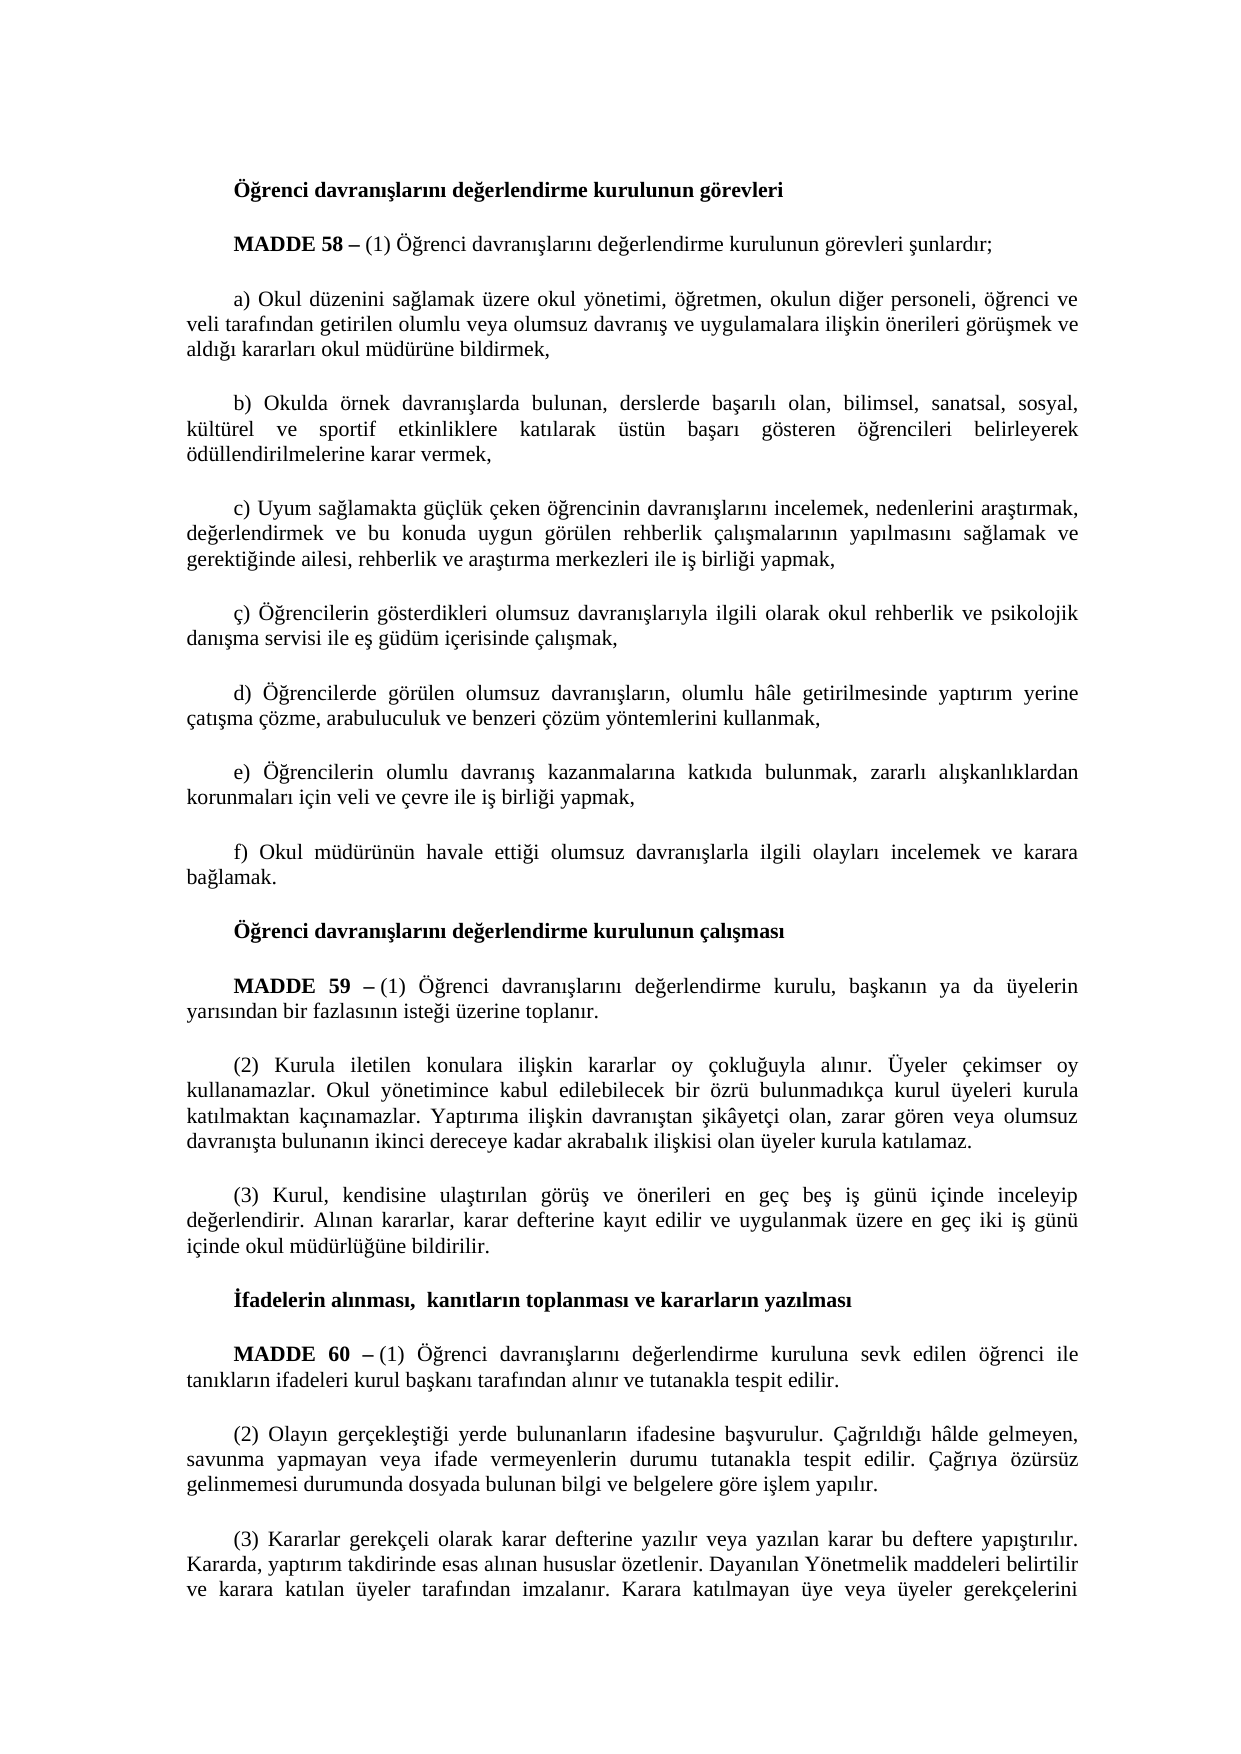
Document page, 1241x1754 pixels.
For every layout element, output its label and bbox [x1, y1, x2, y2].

table_header [159, 148, 1107, 1601]
